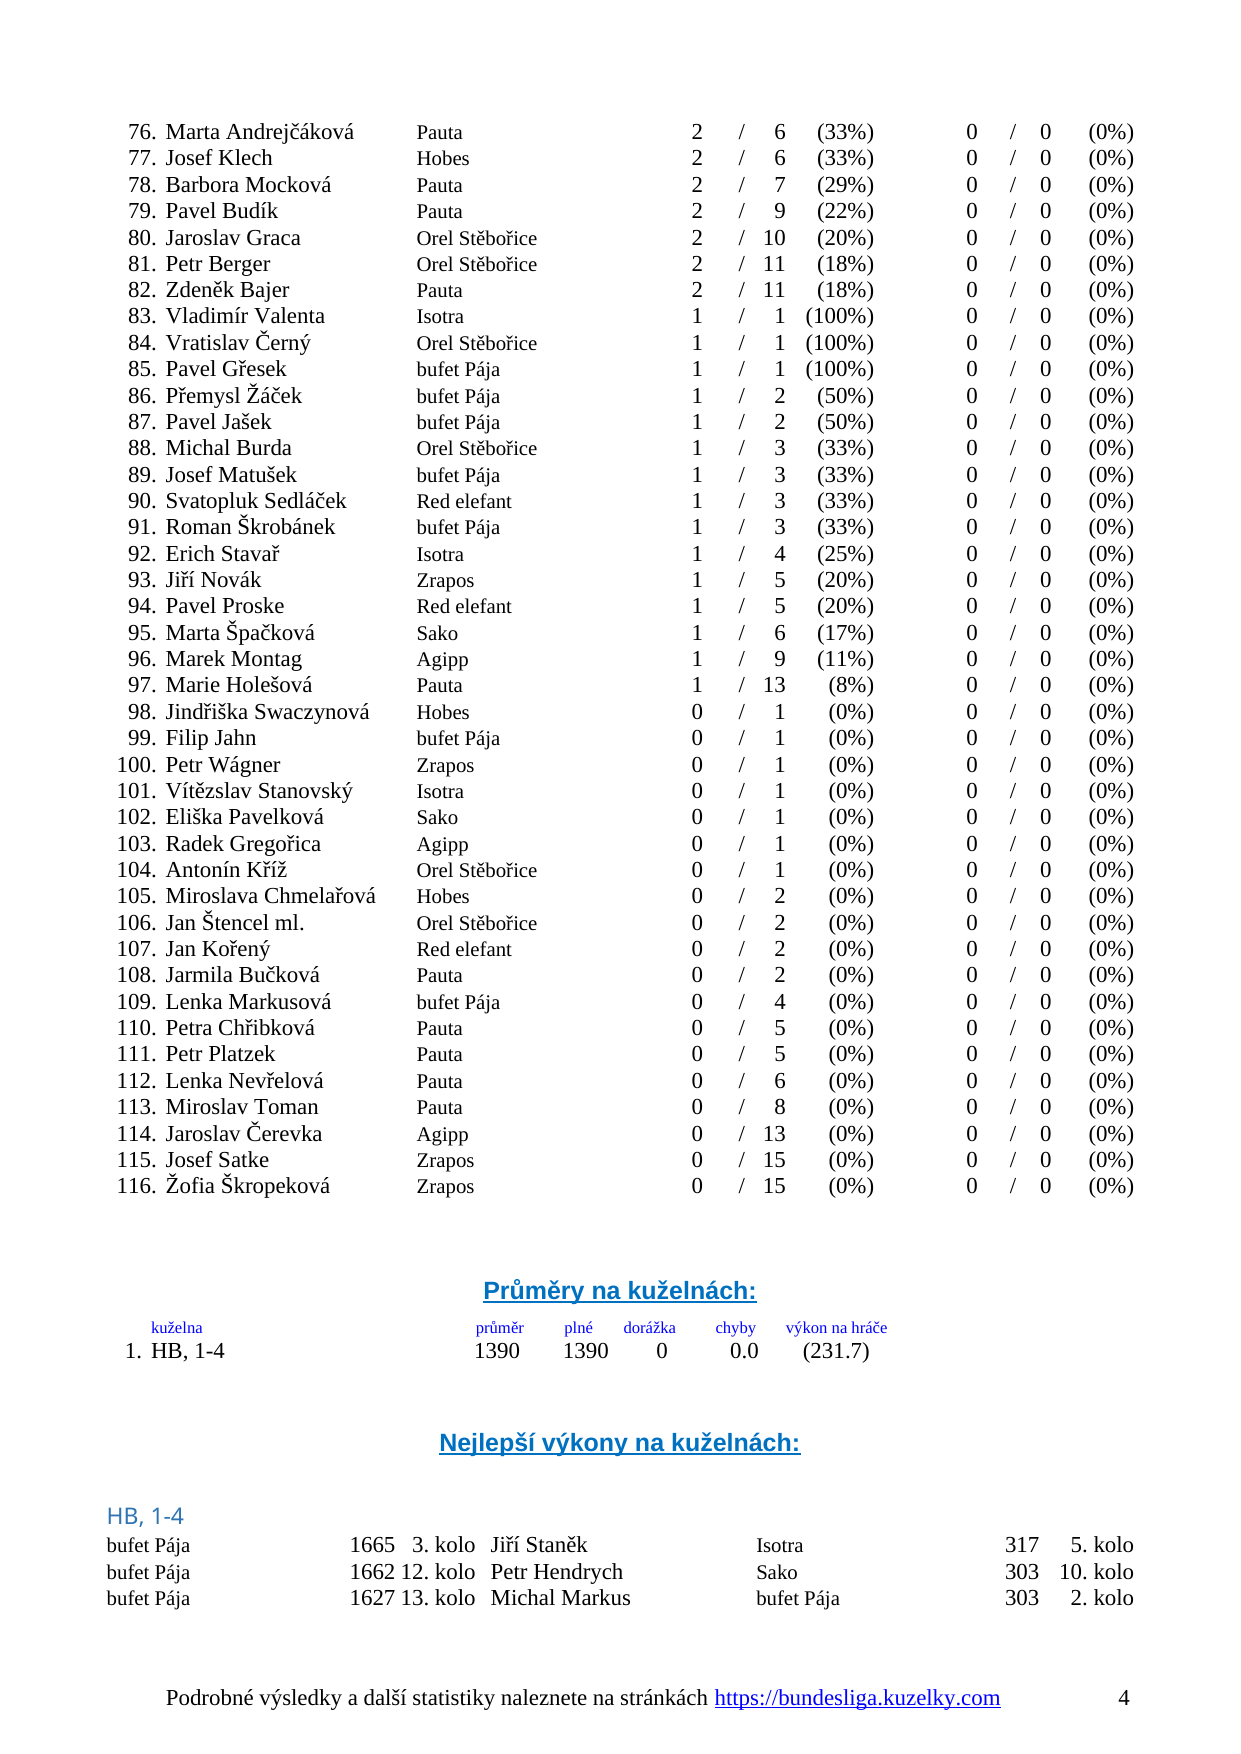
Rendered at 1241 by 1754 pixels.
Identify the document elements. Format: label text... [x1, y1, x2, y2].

text 88. Michal Burda Orel Stěbořice 1 / 3 (33%) 0 / 0 (0%) [106, 434, 1134, 461]
text 110. Petra Chřibková Pauta 0 / 5 (0%) 0 / 0 (0%) [106, 1014, 1134, 1041]
text 91. Roman Škrobánek bufet Pája 1 / 3 (33%) 0 / 0 (0%) [106, 513, 1134, 540]
text 82. Zdeněk Bajer Pauta 2 / 11 (18%) 0 / 0 (0%) [106, 276, 1134, 303]
text bufet Pája 1662 12. kolo Petr Hendrych Sako 303 10. kolo [106, 1558, 1134, 1584]
text 97. Marie Holešová Pauta 1 / 13 (8%) 0 / 0 (0%) [106, 672, 1134, 698]
text 94. Pavel Proske Red elefant 1 / 5 (20%) 0 / 0 (0%) [106, 592, 1134, 619]
text 114. Jaroslav Čerevka Agipp 0 / 13 (0%) 0 / 0 (0%) [106, 1119, 1134, 1146]
text 99. Filip Jahn bufet Pája 0 / 1 (0%) 0 / 0 (0%) [106, 724, 1134, 751]
text 106. Jan Štencel ml. Orel Stěbořice 0 / 2 (0%) 0 / 0 (0%) [106, 909, 1134, 935]
text 111. Petr Platzek Pauta 0 / 5 (0%) 0 / 0 (0%) [106, 1041, 1134, 1067]
text 96. Marek Montag Agipp 1 / 9 (11%) 0 / 0 (0%) [106, 645, 1134, 672]
text 86. Přemysl Žáček bufet Pája 1 / 2 (50%) 0 / 0 (0%) [106, 382, 1134, 408]
text 89. Josef Matušek bufet Pája 1 / 3 (33%) 0 / 0 (0%) [106, 461, 1134, 487]
text 80. Jaroslav Graca Orel Stěbořice 2 / 10 (20%) 0 / 0 (0%) [106, 223, 1134, 250]
text 107. Jan Kořený Red elefant 0 / 2 (0%) 0 / 0 (0%) [106, 935, 1134, 961]
text 90. Svatopluk Sedláček Red elefant 1 / 3 (33%) 0 / 0 (0%) [106, 487, 1134, 513]
text 76. Marta Andrejčáková Pauta 2 / 6 (33%) 0 / 0 (0%) [106, 118, 1134, 144]
text 93. Jiří Novák Zrapos 1 / 5 (20%) 0 / 0 (0%) [106, 566, 1134, 592]
text Průměry na kuželnách: [94, 1276, 1145, 1305]
text 95. Marta Špačková Sako 1 / 6 (17%) 0 / 0 (0%) [106, 619, 1134, 645]
text 109. Lenka Markusová bufet Pája 0 / 4 (0%) 0 / 0 (0%) [106, 988, 1134, 1014]
text 103. Radek Gregořica Agipp 0 / 1 (0%) 0 / 0 (0%) [106, 830, 1134, 856]
text 77. Josef Klech Hobes 2 / 6 (33%) 0 / 0 (0%) [106, 144, 1134, 171]
text 1. HB, 1-4 1390 1390 0 0.0 (231.7) [106, 1337, 1134, 1363]
text 83. Vladimír Valenta Isotra 1 / 1 (100%) 0 / 0 (0%) [106, 303, 1134, 329]
text bufet Pája 1627 13. kolo Michal Markus bufet Pája 303 2. kolo [106, 1584, 1134, 1610]
text 113. Miroslav Toman Pauta 0 / 8 (0%) 0 / 0 (0%) [106, 1093, 1134, 1119]
text 108. Jarmila Bučková Pauta 0 / 2 (0%) 0 / 0 (0%) [106, 961, 1134, 988]
text 92. Erich Stavař Isotra 1 / 4 (25%) 0 / 0 (0%) [106, 540, 1134, 566]
text 81. Petr Berger Orel Stěbořice 2 / 11 (18%) 0 / 0 (0%) [106, 250, 1134, 276]
text 98. Jindřiška Swaczynová Hobes 0 / 1 (0%) 0 / 0 (0%) [106, 698, 1134, 724]
text 78. Barbora Mocková Pauta 2 / 7 (29%) 0 / 0 (0%) [106, 171, 1134, 197]
subtitle HB, 1-4 [106, 1500, 1134, 1531]
text 85. Pavel Gřesek bufet Pája 1 / 1 (100%) 0 / 0 (0%) [106, 355, 1134, 382]
text 115. Josef Satke Zrapos 0 / 15 (0%) 0 / 0 (0%) [106, 1146, 1134, 1172]
text 105. Miroslava Chmelařová Hobes 0 / 2 (0%) 0 / 0 (0%) [106, 882, 1134, 909]
text 102. Eliška Pavelková Sako 0 / 1 (0%) 0 / 0 (0%) [106, 803, 1134, 830]
text 87. Pavel Jašek bufet Pája 1 / 2 (50%) 0 / 0 (0%) [106, 408, 1134, 434]
text 101. Vítězslav Stanovský Isotra 0 / 1 (0%) 0 / 0 (0%) [106, 777, 1134, 803]
text 116. Žofia Škropeková Zrapos 0 / 15 (0%) 0 / 0 (0%) [106, 1172, 1134, 1199]
text bufet Pája 1665 3. kolo Jiří Staněk Isotra 317 5. kolo [106, 1531, 1134, 1558]
text 84. Vratislav Černý Orel Stěbořice 1 / 1 (100%) 0 / 0 (0%) [106, 329, 1134, 355]
text 112. Lenka Nevřelová Pauta 0 / 6 (0%) 0 / 0 (0%) [106, 1067, 1134, 1093]
text 104. Antonín Kříž Orel Stěbořice 0 / 1 (0%) 0 / 0 (0%) [106, 856, 1134, 882]
text 100. Petr Wágner Zrapos 0 / 1 (0%) 0 / 0 (0%) [106, 751, 1134, 777]
text kuželna průměr plné dorážka chyby výkon na hráče [106, 1318, 1134, 1337]
text 79. Pavel Budík Pauta 2 / 9 (22%) 0 / 0 (0%) [106, 197, 1134, 223]
text Nejlepší výkony na kuželnách: [94, 1428, 1145, 1457]
